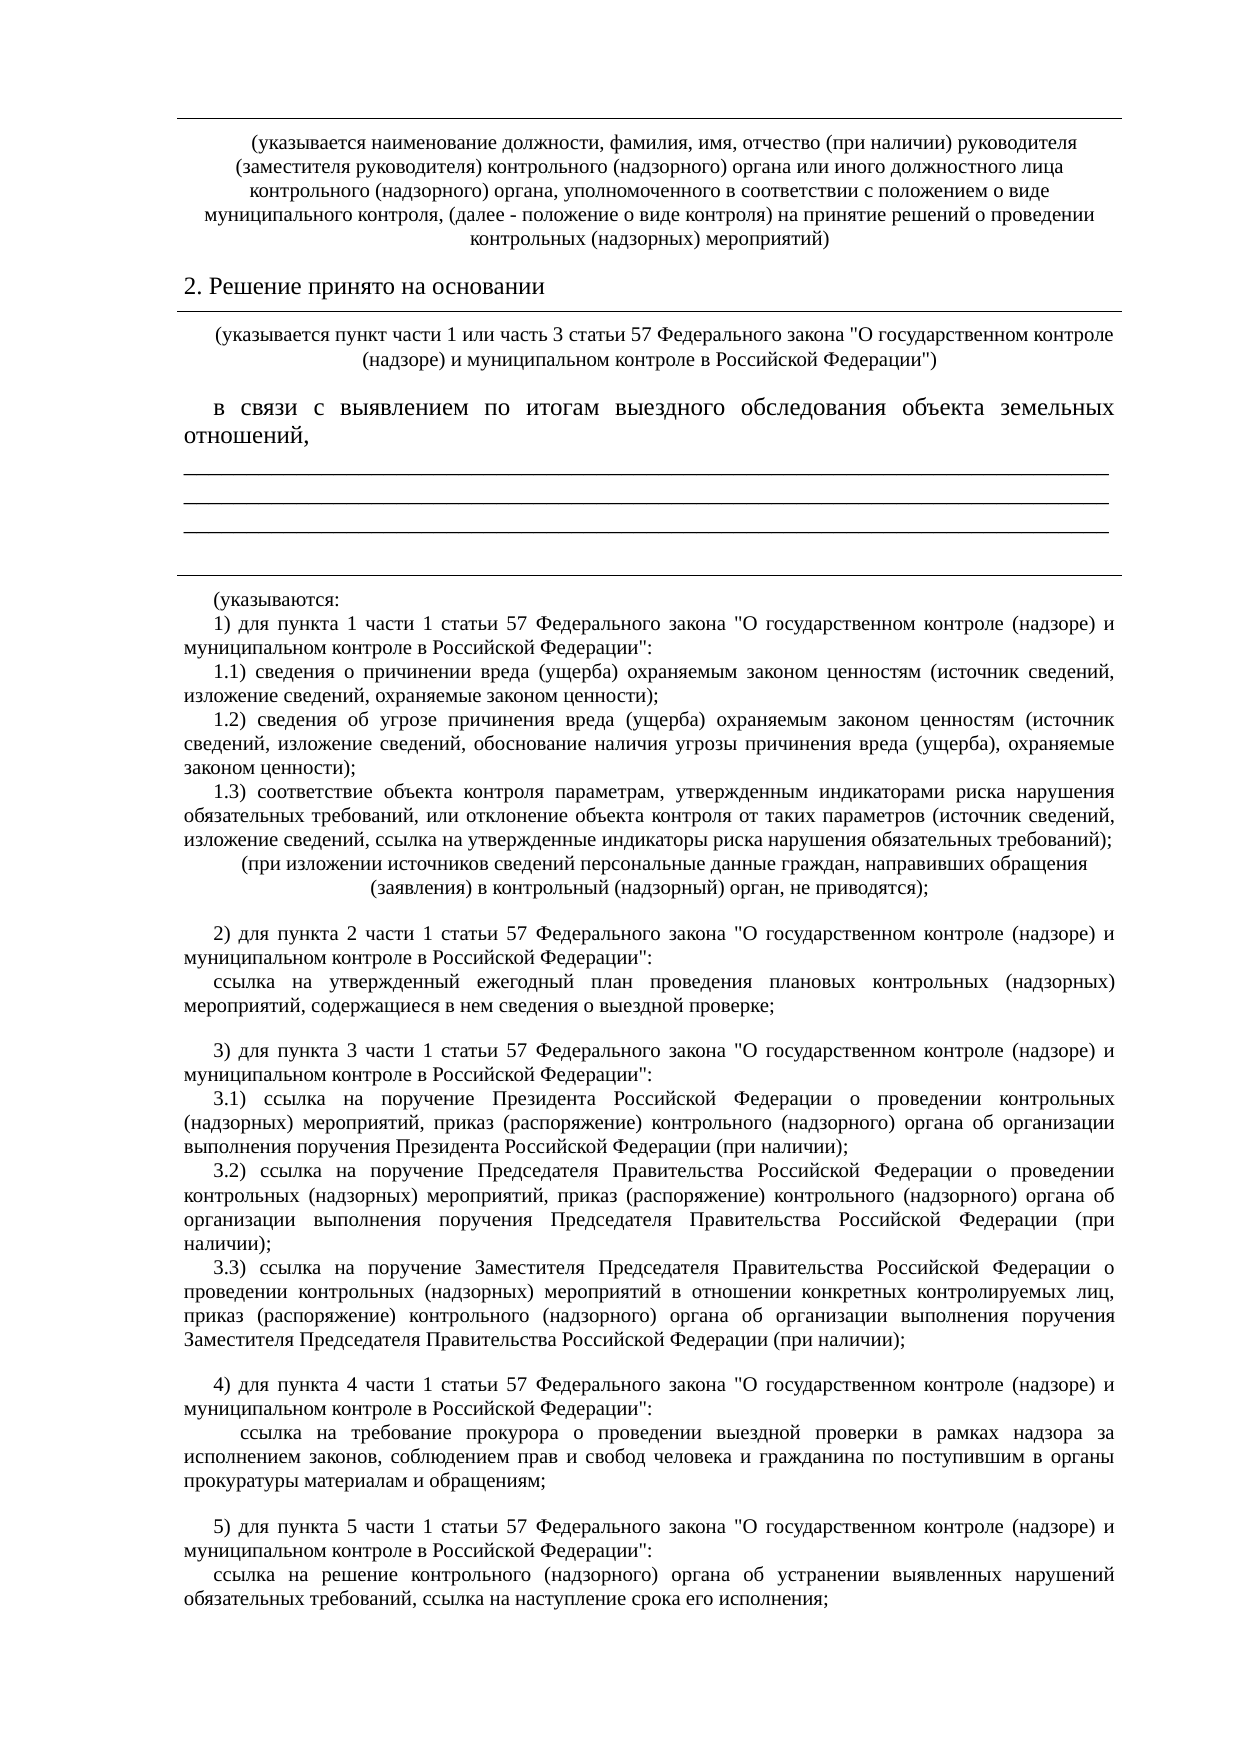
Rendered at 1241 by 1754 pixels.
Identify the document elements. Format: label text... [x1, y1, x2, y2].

table_cell 5) для пункта 5 части 1 статьи 57 Федерального закона "О государственном контроле (надзоре) и муниципальном контроле в Российской Федерации": ссылка на решение контрольного (надзорного) органа об устранении выявленных нарушений обязательных требований, ссылка на наступление срока его исполнения; [177, 1503, 1122, 1621]
table_cell 3) для пункта 3 части 1 статьи 57 Федерального закона "О государственном контроле (надзоре) и муниципальном контроле в Российской Федерации": 3.1) ссылка на поручение Президента Российской Федерации о проведении контрольных (надзорных) мероприятий, приказ (распоряжение) контрольного (надзорного) органа об организации выполнения поручения Президента Российской Федерации (при наличии); 3.2) ссылка на поручение Председателя Правительства Российской Федерации о проведении контрольных (надзорных) мероприятий, приказ (распоряжение) контрольного (надзорного) органа об организации выполнения поручения Председателя Правительства Российской Федерации (при наличии); 3.3) ссылка на поручение Заместителя Председателя Правительства Российской Федерации о проведении контрольных (надзорных) мероприятий в отношении конкретных контролируемых лиц, приказ (распоряжение) контрольного (надзорного) органа об организации выполнения поручения Заместителя Председателя Правительства Российской Федерации (при наличии); [177, 1028, 1122, 1362]
table_cell в связи с выявлением по итогам выездного обследования объекта земельных отношений, ______________________________________________________________________________________________________________________________________________________________________________________________________________________________ [177, 381, 1122, 575]
table_cell 2) для пункта 2 части 1 статьи 57 Федерального закона "О государственном контроле (надзоре) и муниципальном контроле в Российской Федерации": ссылка на утвержденный ежегодный план проведения плановых контрольных (надзорных) мероприятий, содержащиеся в нем сведения о выездной проверке; [177, 910, 1122, 1027]
table_cell (указываются: 1) для пункта 1 части 1 статьи 57 Федерального закона "О государственном контроле (надзоре) и муниципальном контроле в Российской Федерации": 1.1) сведения о причинении вреда (ущерба) охраняемым законом ценностям (источник сведений, изложение сведений, охраняемые законом ценности); 1.2) сведения об угрозе причинения вреда (ущерба) охраняемым законом ценностям (источник сведений, изложение сведений, обоснование наличия угрозы причинения вреда (ущерба), охраняемые законом ценности); 1.3) соответствие объекта контроля параметрам, утвержденным индикаторами риска нарушения обязательных требований, или отклонение объекта контроля от таких параметров (источник сведений, изложение сведений, ссылка на утвержденные индикаторы риска нарушения обязательных требований); (при изложении источников сведений персональные данные граждан, направивших обращения (заявления) в контрольный (надзорный) орган, не приводятся); [177, 576, 1122, 910]
table_cell (указывается пункт части 1 или часть 3 статьи 57 Федерального закона "О государственном контроле (надзоре) и муниципальном контроле в Российской Федерации") [177, 312, 1122, 381]
table_cell 4) для пункта 4 части 1 статьи 57 Федерального закона "О государственном контроле (надзоре) и муниципальном контроле в Российской Федерации": ссылка на требование прокурора о проведении выездной проверки в рамках надзора за исполнением законов, соблюдением прав и свобод человека и гражданина по поступившим в органы прокуратуры материалам и обращениям; [177, 1362, 1122, 1503]
table_cell 2. Решение принято на основании [177, 261, 1122, 311]
table_cell (указывается наименование должности, фамилия, имя, отчество (при наличии) руководителя (заместителя руководителя) контрольного (надзорного) органа или иного должностного лица контрольного (надзорного) органа, уполномоченного в соответствии с положением о виде муниципального контроля, (далее - положение о виде контроля) на принятие решений о проведении контрольных (надзорных) мероприятий) [177, 119, 1122, 261]
